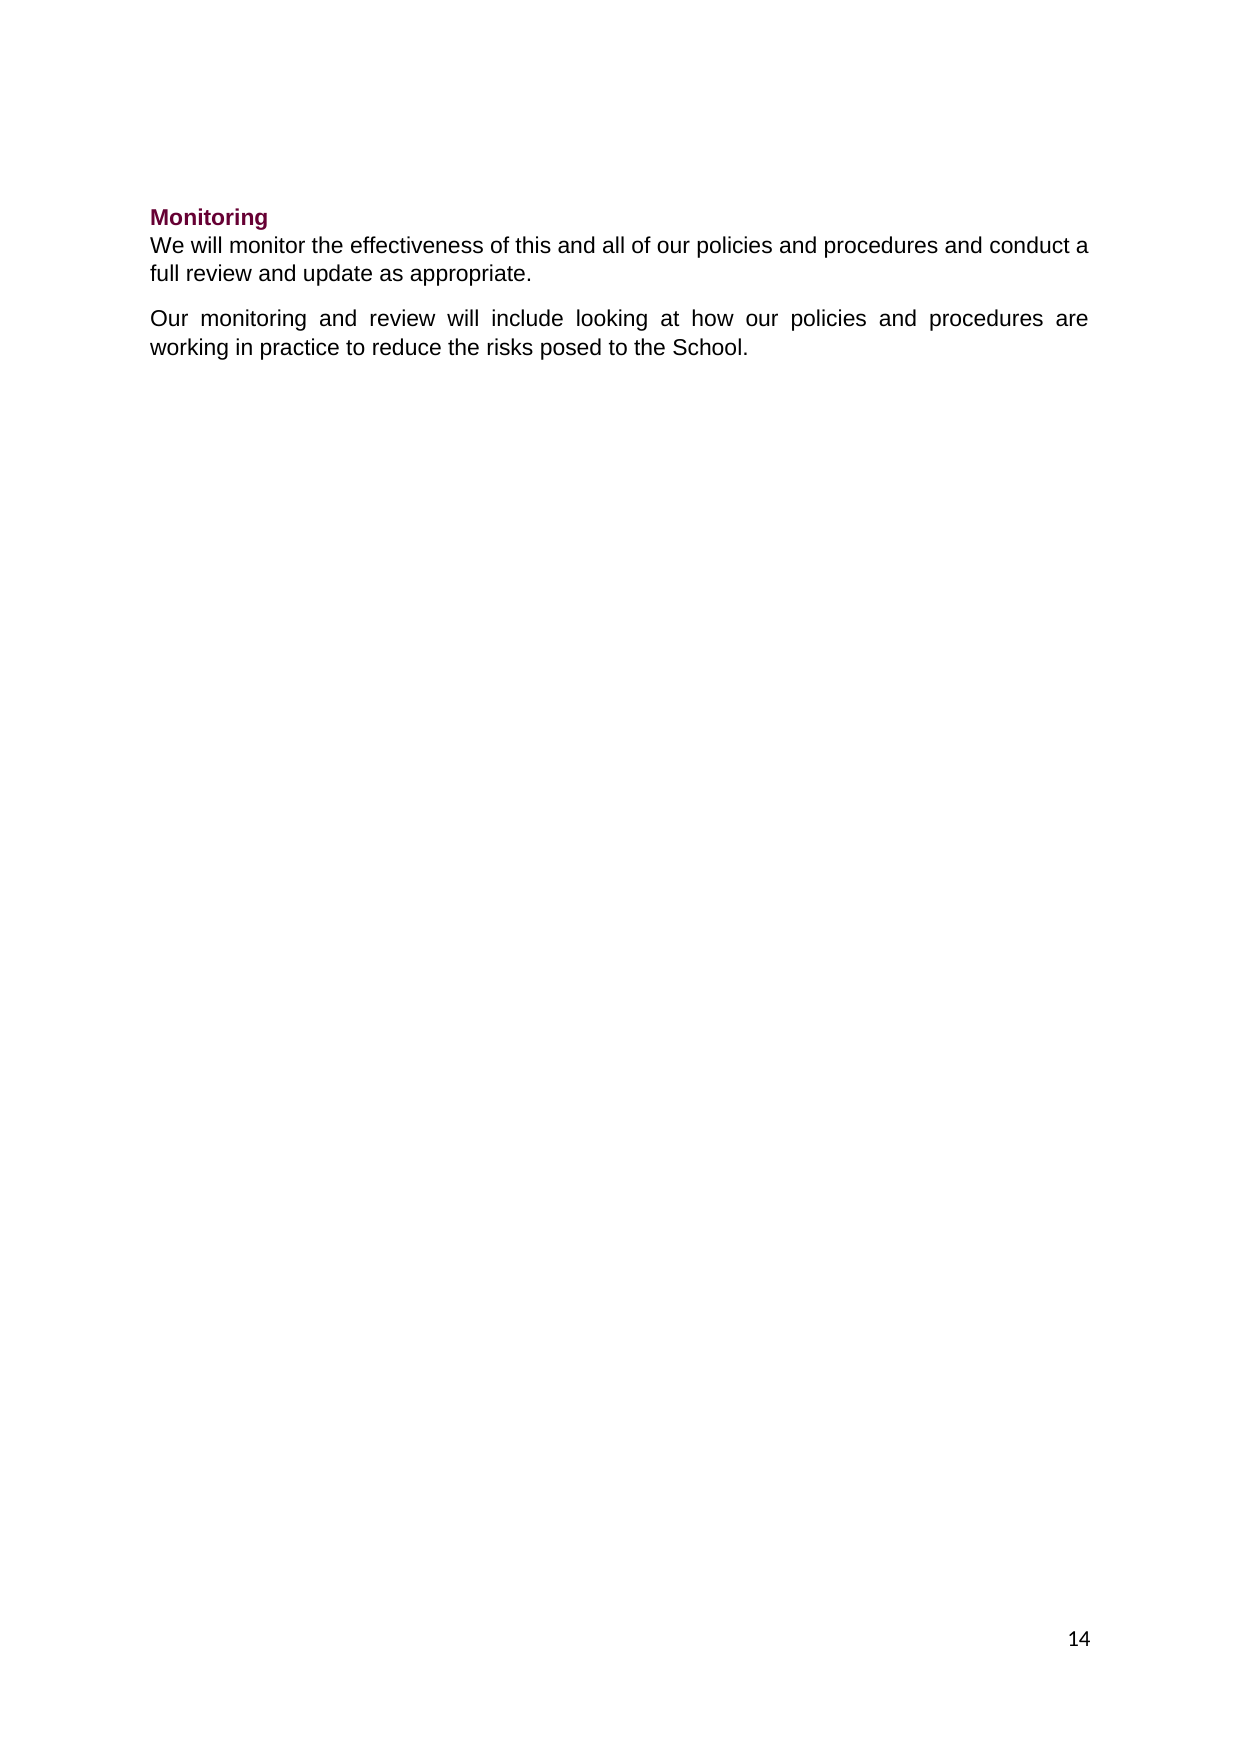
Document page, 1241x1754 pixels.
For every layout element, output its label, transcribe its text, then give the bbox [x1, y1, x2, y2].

subtitle Monitoring [150, 203, 1090, 230]
text We will monitor the effectiveness of this and all of our policies and procedures and conduct a full review and update as appropriate. [150, 232, 1090, 287]
text Our monitoring and review will include looking at how our policies and procedures are working in practice to reduce the risks posed to the School. [150, 305, 1090, 360]
